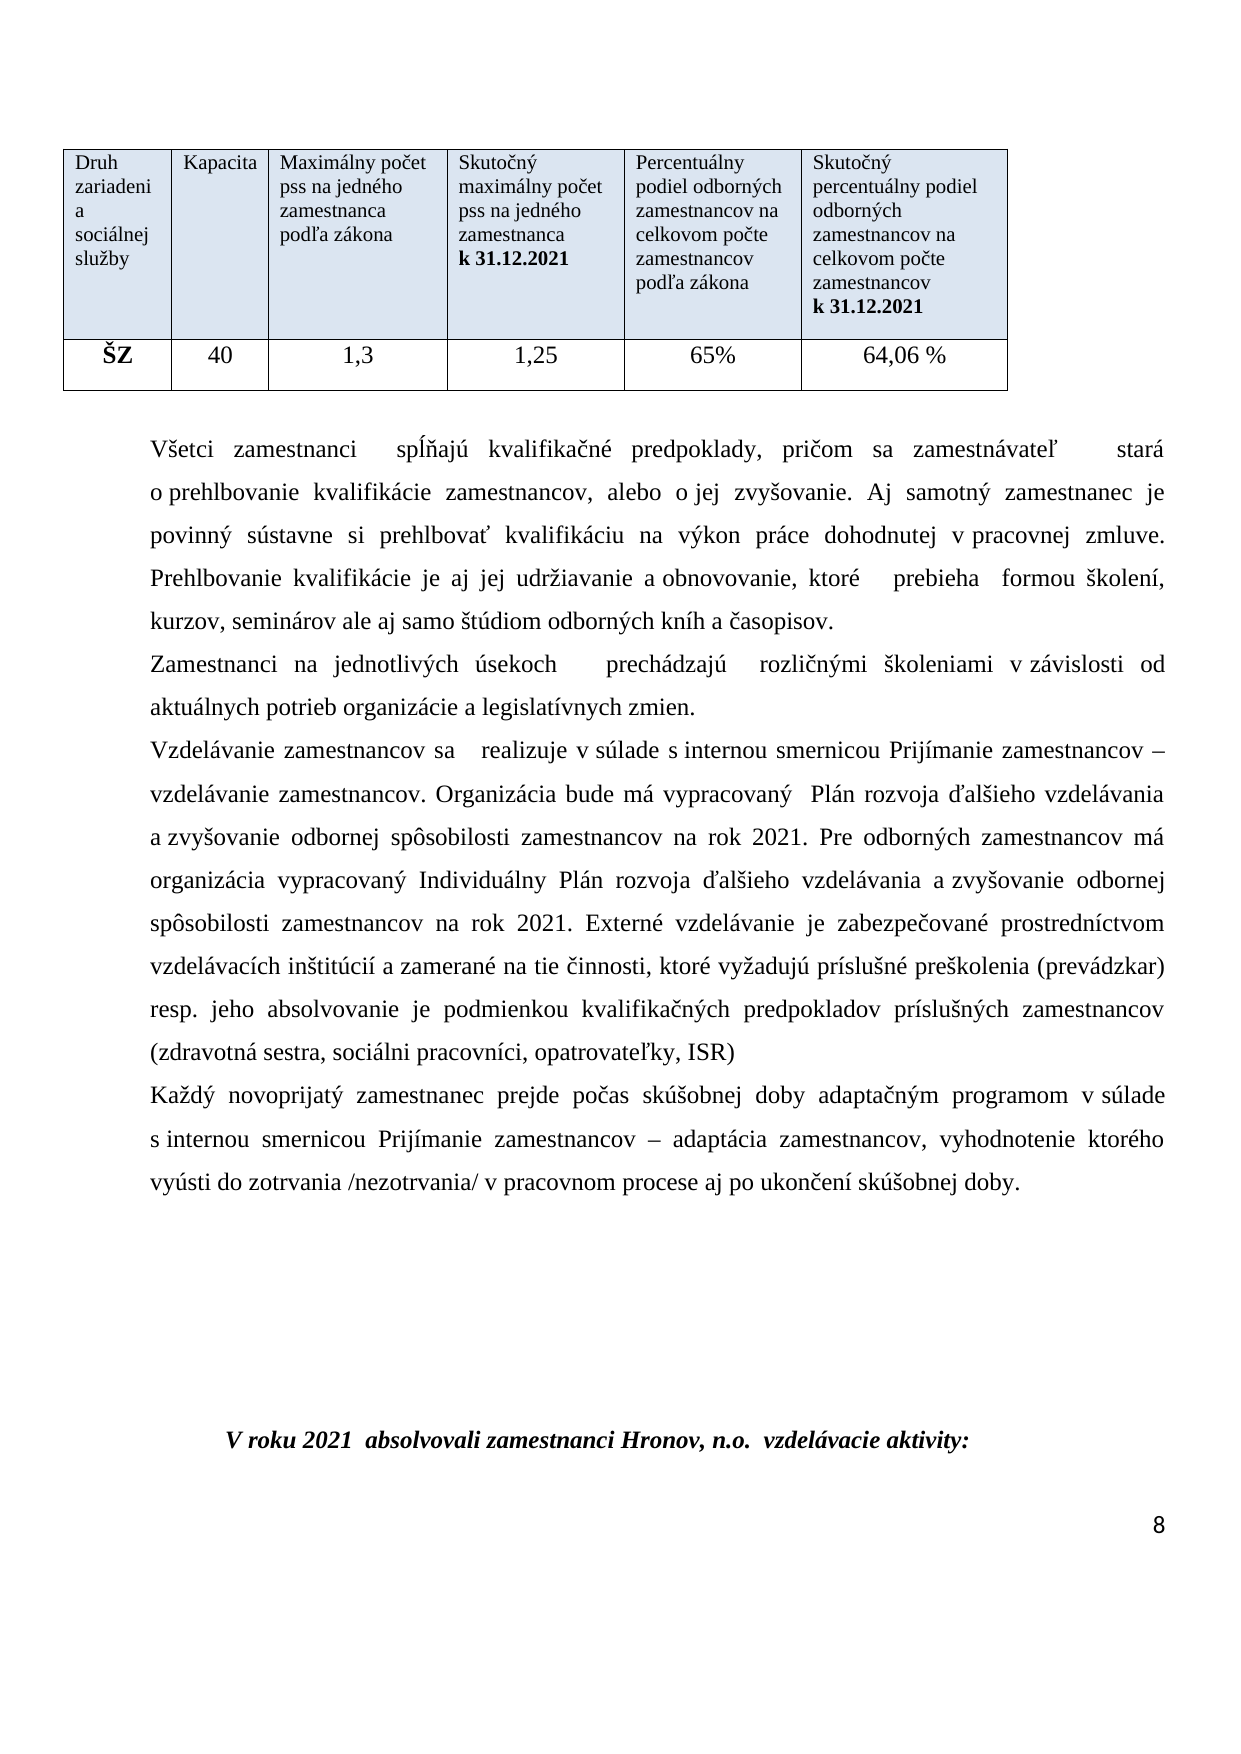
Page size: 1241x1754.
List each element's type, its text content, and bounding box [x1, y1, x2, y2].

list V roku 2021 absolvovali zamestnanci Hronov, n.o. vzdelávacie aktivity: [150, 1426, 1165, 1454]
table_header Druh zariadenia sociálnej služby [64, 150, 171, 339]
table_cell 40 [172, 340, 268, 389]
table_cell 64,06 % [802, 340, 1007, 389]
table_cell ŠZ [64, 340, 171, 389]
list Každý novoprijatý zamestnanec prejde počas skúšobnej doby adaptačným programom v súlade s internou smernicou Prijímanie zamestnancov – adaptácia zamestnancov, vyhodnotenie ktorého vyústi do zotrvania /nezotrvania/ v pracovnom procese aj po ukončení skúšobnej doby. [150, 1081, 1165, 1196]
table_cell 1,3 [269, 340, 447, 389]
list Zamestnanci na jednotlivých úsekoch prechádzajú rozličnými školeniami v závislosti od aktuálnych potrieb organizácie a legislatívnych zmien. [150, 649, 1165, 721]
table_header Skutočný percentuálny podiel odborných zamestnancov na celkovom počte zamestnancov k 31.12.2021 [802, 150, 1007, 339]
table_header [269, 150, 447, 339]
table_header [625, 150, 801, 339]
list Všetci zamestnanci spĺňajú kvalifikačné predpoklady, pričom sa zamestnávateľ stará o prehlbovanie kvalifikácie zamestnancov, alebo o jej zvyšovanie. Aj samotný zamestnanec je povinný sústavne si prehlbovať kvalifikáciu na výkon práce dohodnutej v pracovnej zmluve. Prehlbovanie kvalifikácie je aj jej udržiavanie a obnovovanie, ktoré prebieha formou školení, kurzov, seminárov ale aj samo štúdiom odborných kníh a časopisov. [150, 434, 1165, 635]
list Vzdelávanie zamestnancov sa realizuje v súlade s internou smernicou Prijímanie zamestnancov – vzdelávanie zamestnancov. Organizácia bude má vypracovaný Plán rozvoja ďalšieho vzdelávania a zvyšovanie odbornej spôsobilosti zamestnancov na rok 2021. Pre odborných zamestnancov má organizácia vypracovaný Individuálny Plán rozvoja ďalšieho vzdelávania a zvyšovanie odbornej spôsobilosti zamestnancov na rok 2021. Externé vzdelávanie je zabezpečované prostredníctvom vzdelávacích inštitúcií a zamerané na tie činnosti, ktoré vyžadujú príslušné preškolenia (prevádzkar) resp. jeho absolvovanie je podmienkou kvalifikačných predpokladov príslušných zamestnancov (zdravotná sestra, sociálni pracovníci, opatrovateľky, ISR) [150, 736, 1165, 1066]
table_header Kapacita [172, 150, 268, 339]
table_cell 65% [625, 340, 801, 389]
table_cell 1,25 [448, 340, 624, 389]
table_header Skutočný maximálny počet pss na jedného zamestnanca k 31.12.2021 [448, 150, 624, 339]
